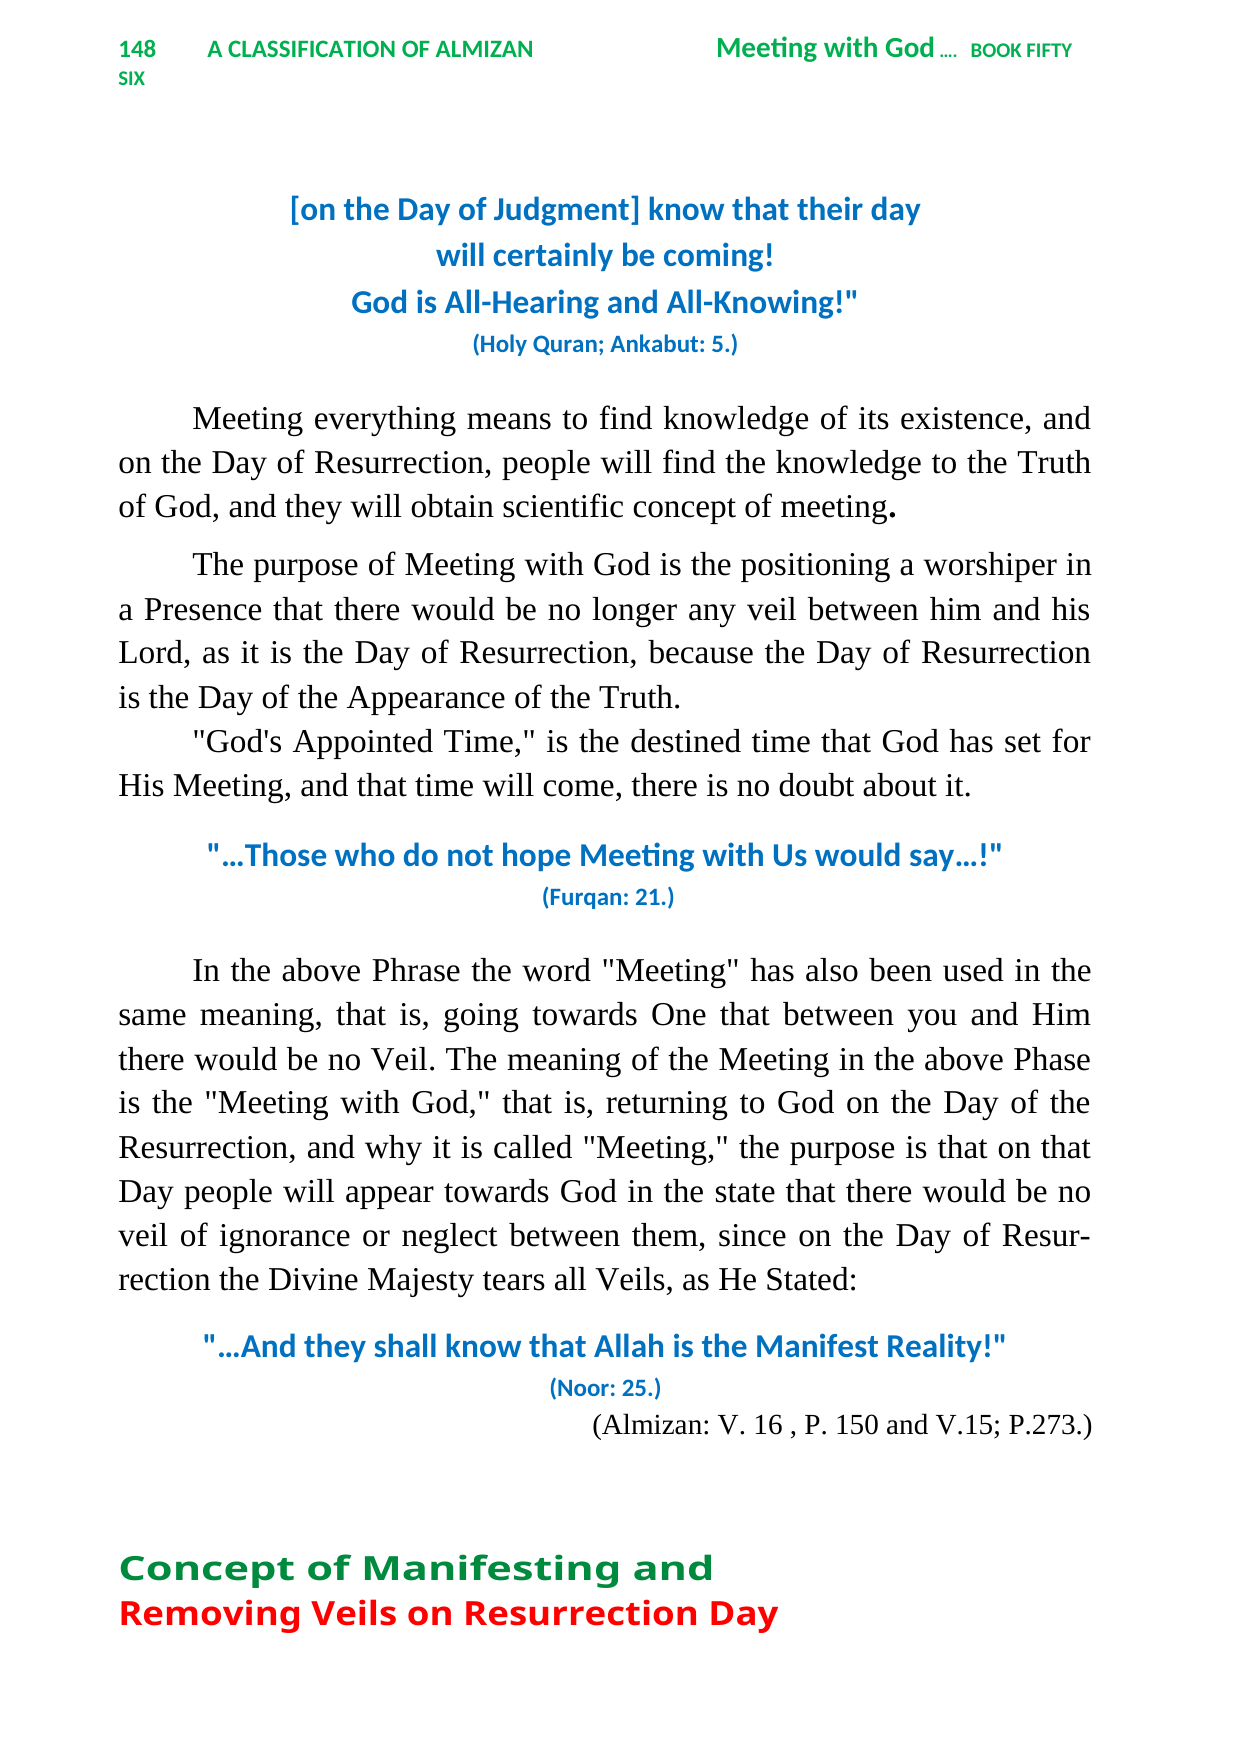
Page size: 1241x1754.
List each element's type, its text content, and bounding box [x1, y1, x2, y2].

text "…And they shall know that Allah is the Manifest Reality!" [118, 1325, 1092, 1366]
text God is All-Hearing and All-Knowing!" [118, 281, 1092, 322]
text Meeting everything means to find knowledge of its existence, and on the Day of Resurrection, people will find the knowledge to the Truth of God, and they will obtain scientific concept of meeting. [118, 398, 1092, 524]
text Concept of Manifesting and [118, 1544, 1092, 1590]
text (Holy Quran; Ankabut: 5.) [118, 328, 1092, 358]
text (Noor: 25.) [118, 1372, 1092, 1402]
text Removing Veils on Resurrection Day [118, 1590, 1092, 1635]
text The purpose of Meeting with God is the positioning a worshiper in a Presence that there would be no longer any veil between him and his Lord, as it is the Day of Resurrection, because the Day of Resurrection is the Day of the Appearance of the Truth. [118, 545, 1092, 715]
text [on the Day of Judgment] know that their day [118, 188, 1092, 228]
text In the above Phrase the word "Meeting" has also been used in the same meaning, that is, going towards One that between you and Him there would be no Veil. The meaning of the Meeting in the above Phase is the "Meeting with God," that is, returning to God on the Day of the Resurrection, and why it is called "Meeting," the purpose is that on that Day people will appear towards God in the state that there would be no veil of ignorance or neglect between them, since on the Day of Resur-rection the Divine Majesty tears all Veils, as He Stated: [118, 951, 1092, 1297]
text (Almizan: V. 16 , P. 150 and V.15; P.273.) [118, 1407, 1092, 1440]
text (Furqan: 21.) [118, 881, 1092, 911]
text "God's Appointed Time," is the destined time that God has set for His Meeting, and that time will come, there is no doubt about it. [118, 721, 1092, 803]
text "…Those who do not hope Meeting with Us would say…!" [118, 834, 1092, 874]
text will certainly be coming! [118, 234, 1092, 275]
